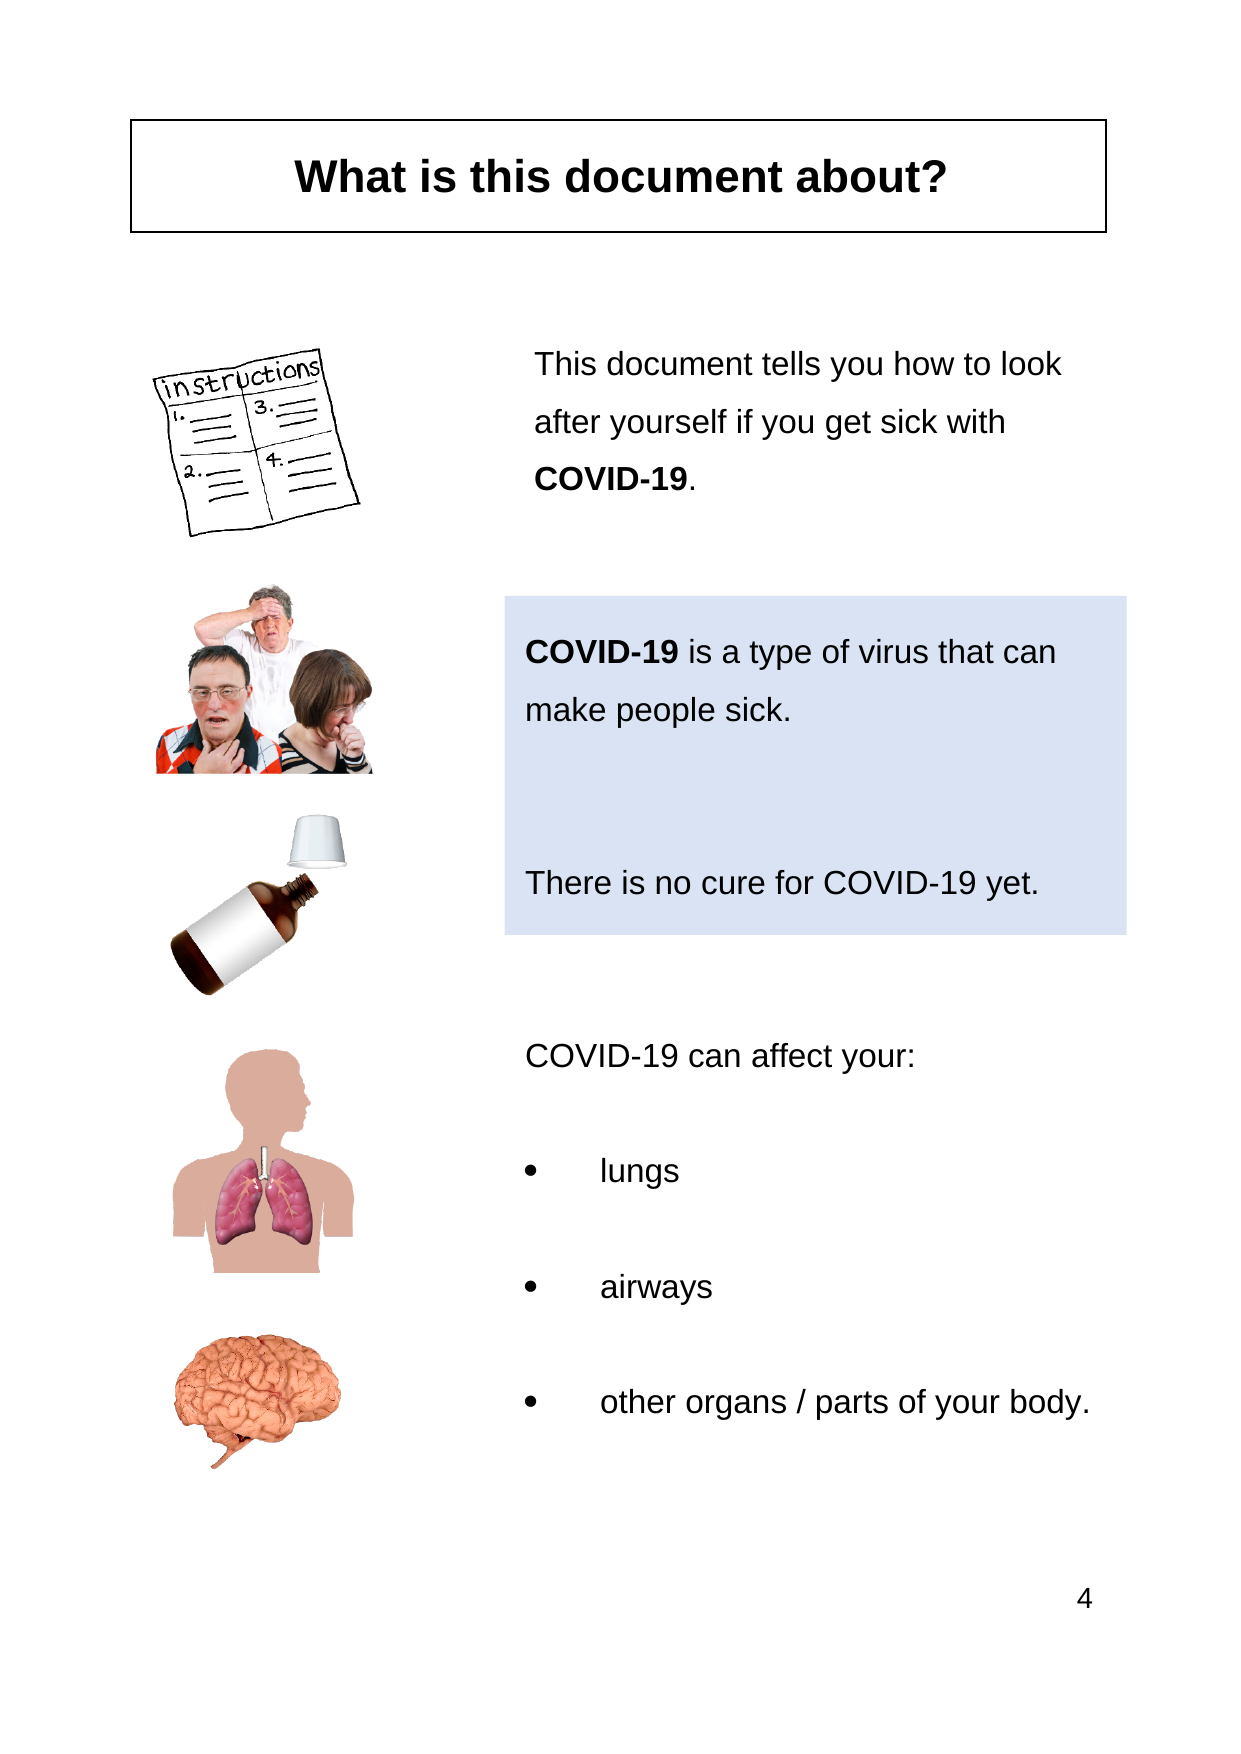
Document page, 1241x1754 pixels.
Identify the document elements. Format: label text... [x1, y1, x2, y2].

picture [150, 575, 375, 779]
list lungs [525, 1152, 1093, 1190]
picture [172, 1326, 341, 1474]
list airways [525, 1267, 1093, 1306]
picture [166, 808, 355, 998]
list COVID-19 can affect your: [525, 1036, 1093, 1075]
list What is this document about? [150, 150, 1093, 203]
text This document tells you how to look after yourself if you get sick with [534, 344, 1093, 440]
text COVID-19 is a type of virus that can make people sick. [525, 632, 1093, 728]
list other organs / parts of your body. [525, 1382, 1093, 1421]
picture [150, 346, 363, 539]
text COVID-19. [534, 459, 1093, 498]
text There is no cure for COVID-19 yet. [525, 863, 1093, 901]
picture [150, 1047, 375, 1273]
